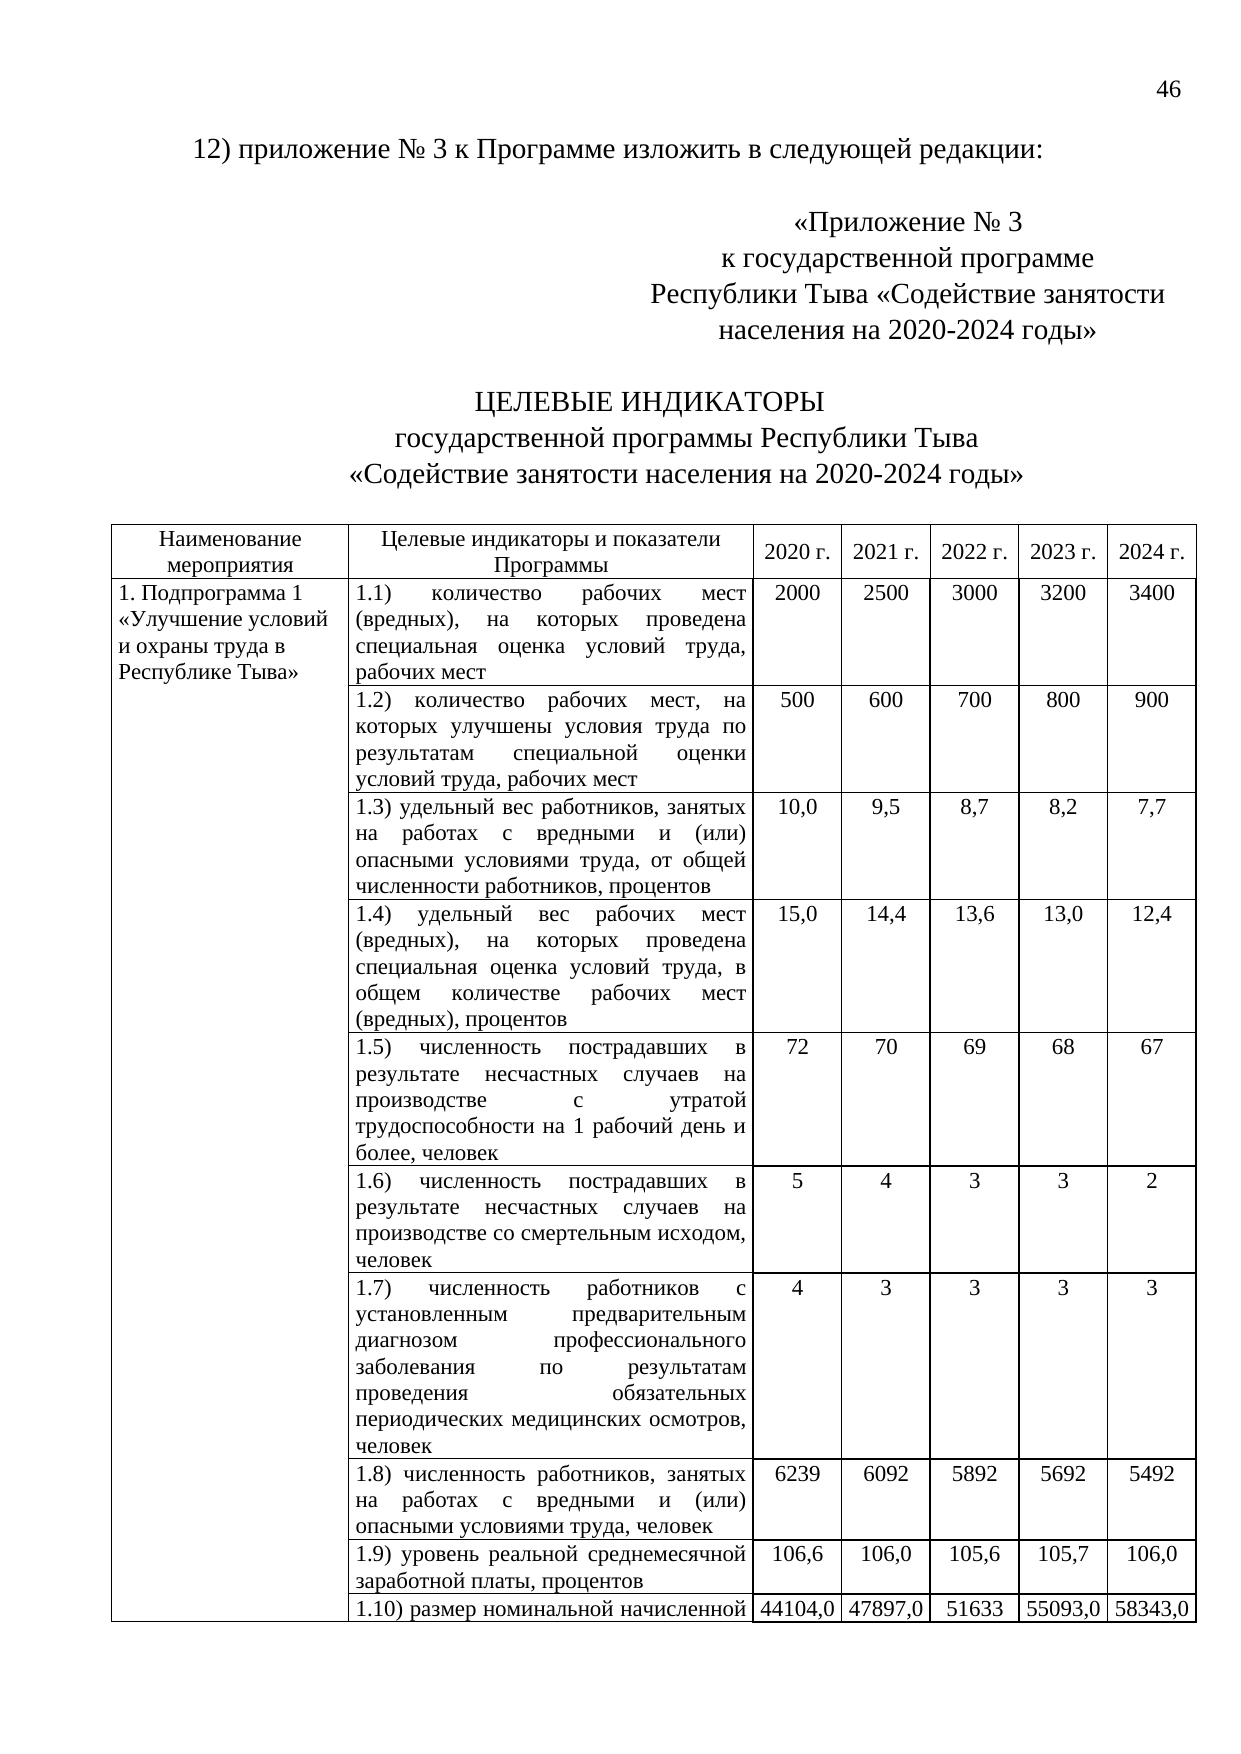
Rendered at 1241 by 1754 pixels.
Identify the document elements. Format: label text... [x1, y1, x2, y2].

table_cell 9,5 [842, 793, 929, 898]
table_cell 2000 [754, 579, 841, 684]
table_cell 8,7 [931, 793, 1018, 898]
text Республики Тыва «Содействие занятости [561, 276, 1181, 309]
table_header 2022 г. [931, 525, 1018, 578]
table_cell 1.4) удельный вес рабочих мест (вредных), на которых проведена специальная оценка условий труда, в общем количестве рабочих мест (вредных), процентов [349, 900, 752, 1032]
table_header 2024 г. [1108, 525, 1196, 578]
table_cell 13,6 [931, 900, 1018, 1032]
table_cell 5692 [1020, 1460, 1107, 1539]
table_cell 3 [1020, 1167, 1107, 1272]
text 12) приложение № 3 к Программе изложить в следующей редакции: [118, 131, 1181, 165]
table_cell 7,7 [1108, 793, 1195, 898]
text населения на 2020-2024 годы» [561, 312, 1181, 346]
table_cell 4 [842, 1167, 929, 1272]
text к государственной программе [561, 240, 1181, 273]
table_cell 1.9) уровень реальной среднемесячной заработной платы, процентов [349, 1540, 752, 1593]
table_cell 44104,0 [754, 1595, 841, 1621]
table_cell 15,0 [754, 900, 841, 1032]
table_cell 3 [1020, 1274, 1107, 1458]
table_cell 3 [842, 1274, 929, 1458]
table_cell 8,2 [1020, 793, 1107, 898]
table_cell 5492 [1108, 1460, 1195, 1539]
table_cell 58343,0 [1108, 1595, 1195, 1621]
table_cell 5892 [931, 1460, 1018, 1539]
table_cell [349, 1594, 752, 1621]
table_cell 10,0 [754, 793, 841, 898]
table_cell 1.7) численность работников с установленным предварительным диагнозом профессионального заболевания по результатам проведения обязательных периодических медицинских осмотров, человек [349, 1273, 752, 1458]
table_cell 4 [754, 1274, 841, 1458]
table_cell 3400 [1108, 579, 1195, 684]
table_cell 800 [1020, 686, 1107, 792]
table_cell 1.2) количество рабочих мест, на которых улучшены условия труда по результатам специальной оценки условий труда, рабочих мест [349, 686, 752, 792]
text ЦЕЛЕВЫЕ ИНДИКАТОРЫ [118, 384, 1181, 418]
table_cell 106,0 [1108, 1541, 1195, 1593]
table_cell 106,0 [842, 1541, 929, 1593]
table_cell 3 [1108, 1274, 1195, 1458]
table_cell 47897,0 [842, 1595, 929, 1621]
table_cell 6239 [754, 1460, 841, 1539]
table_cell 69 [931, 1033, 1018, 1165]
table_cell 2500 [842, 579, 929, 684]
table_cell 1.6) численность пострадавших в результате несчастных случаев на производстве со смертельным исходом, человек [349, 1166, 752, 1272]
table_cell 2 [1108, 1167, 1195, 1272]
text «Содействие занятости населения на 2020-2024 годы» [118, 457, 1181, 490]
table_cell 72 [754, 1033, 841, 1165]
table_cell 6092 [842, 1460, 929, 1539]
text государственной программы Республики Тыва [118, 421, 1181, 454]
table_cell 1.3) удельный вес работников, занятых на работах с вредными и (или) опасными условиями труда, от общей численности работников, процентов [349, 793, 752, 898]
table_header 2020 г. [754, 525, 841, 578]
table_cell 67 [1108, 1033, 1195, 1165]
table_cell 12,4 [1108, 900, 1195, 1032]
table_cell 105,7 [1020, 1541, 1107, 1593]
table_header Целевые индикаторы и показатели Программы [349, 525, 753, 578]
table_cell 55093,0 [1020, 1595, 1107, 1621]
table_cell 5 [754, 1167, 841, 1272]
table_cell 500 [754, 686, 841, 792]
table_cell 51633 [931, 1595, 1018, 1621]
table_cell 600 [842, 686, 929, 792]
table_cell 13,0 [1020, 900, 1107, 1032]
table_cell 3 [931, 1274, 1018, 1458]
table_cell 3 [931, 1167, 1018, 1272]
table_header 2023 г. [1019, 525, 1107, 578]
table_cell 105,6 [931, 1541, 1018, 1593]
table_cell 68 [1020, 1033, 1107, 1165]
text «Приложение № 3 [561, 204, 1181, 237]
table_cell 3200 [1020, 579, 1107, 684]
table_cell 1. Подпрограмма 1 «Улучшение условий и охраны труда в Республике Тыва» [112, 579, 348, 1621]
table_cell 14,4 [842, 900, 929, 1032]
table_cell 3000 [931, 579, 1018, 684]
table_cell 70 [842, 1033, 929, 1165]
table_cell 1.8) численность работников, занятых на работах с вредными и (или) опасными условиями труда, человек [349, 1459, 752, 1539]
table_header 2021 г. [842, 525, 930, 578]
table_header Наименование мероприятия [112, 525, 348, 578]
table_cell 106,6 [754, 1541, 841, 1593]
table_cell 700 [931, 686, 1018, 792]
table_cell 1.5) численность пострадавших в результате несчастных случаев на производстве с утратой трудоспособности на 1 рабочий день и более, человек [349, 1033, 752, 1165]
table_cell 900 [1108, 686, 1195, 792]
table_cell 1.1) количество рабочих мест (вредных), на которых проведена специальная оценка условий труда, рабочих мест [349, 579, 752, 684]
